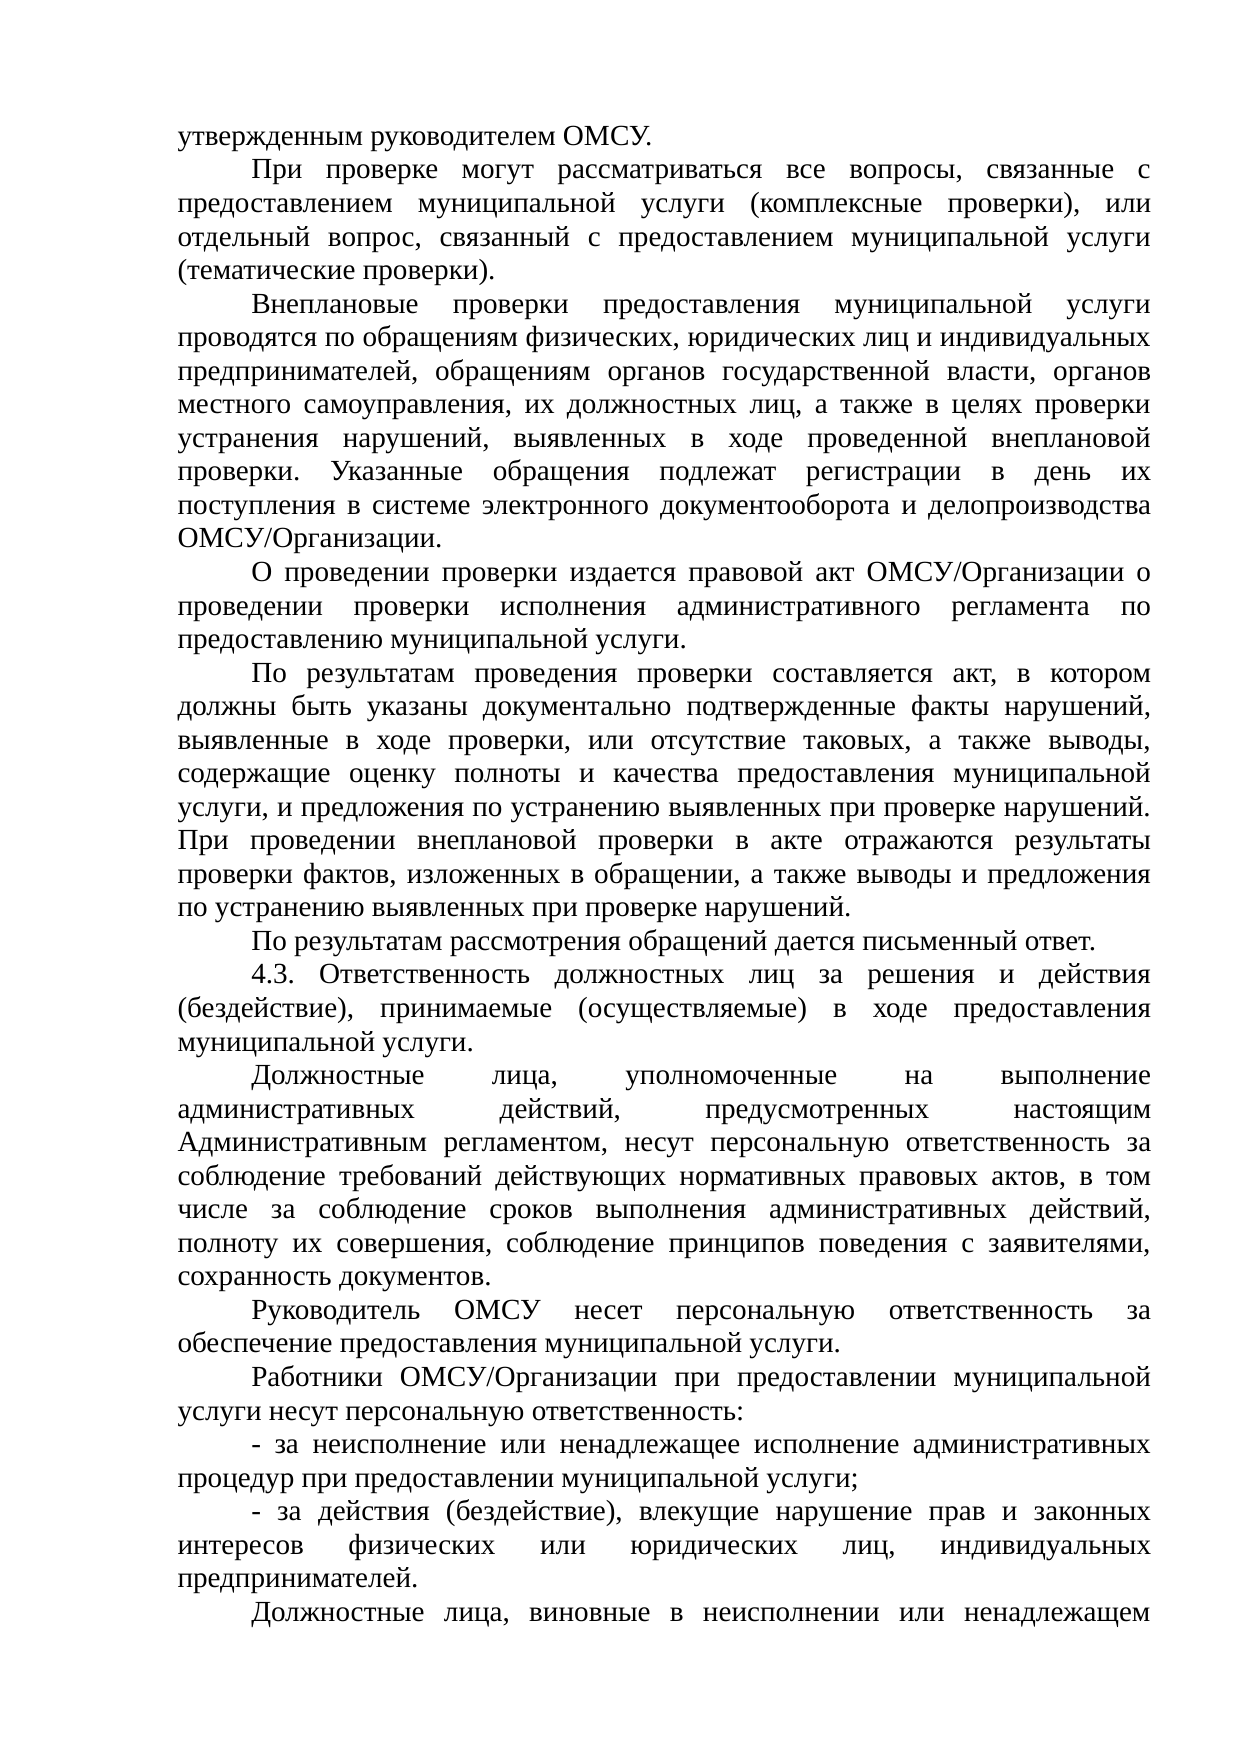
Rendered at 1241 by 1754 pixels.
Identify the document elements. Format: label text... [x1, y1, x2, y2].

text 4.3. Ответственность должностных лиц за решения и действия (бездействие), принимаемые (осуществляемые) в ходе предоставления муниципальной услуги. [177, 957, 1152, 1057]
text Должностные лица, уполномоченные на выполнение административных действий, предусмотренных настоящим Административным регламентом, несут персональную ответственность за соблюдение требований действующих нормативных правовых актов, в том числе за соблюдение сроков выполнения административных действий, полноту их совершения, соблюдение принципов поведения с заявителями, сохранность документов. [177, 1057, 1152, 1292]
text - за действия (бездействие), влекущие нарушение прав и законных интересов физических или юридических лиц, индивидуальных предпринимателей. [177, 1493, 1152, 1594]
text О проведении проверки издается правовой акт ОМСУ/Организации о проведении проверки исполнения административного регламента по предоставлению муниципальной услуги. [177, 554, 1152, 655]
text Руководитель ОМСУ несет персональную ответственность за обеспечение предоставления муниципальной услуги. [177, 1292, 1152, 1359]
text При проверке могут рассматриваться все вопросы, связанные с предоставлением муниципальной услуги (комплексные проверки), или отдельный вопрос, связанный с предоставлением муниципальной услуги (тематические проверки). [177, 152, 1152, 286]
text - за неисполнение или ненадлежащее исполнение административных процедур при предоставлении муниципальной услуги; [177, 1426, 1152, 1493]
text Работники ОМСУ/Организации при предоставлении муниципальной услуги несут персональную ответственность: [177, 1359, 1152, 1426]
text Внеплановые проверки предоставления муниципальной услуги проводятся по обращениям физических, юридических лиц и индивидуальных предпринимателей, обращениям органов государственной власти, органов местного самоуправления, их должностных лиц, а также в целях проверки устранения нарушений, выявленных в ходе проведенной внеплановой проверки. Указанные обращения подлежат регистрации в день их поступления в системе электронного документооборота и делопроизводства ОМСУ/Организации. [177, 286, 1152, 554]
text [177, 1594, 1152, 1627]
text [177, 118, 1152, 152]
text По результатам рассмотрения обращений дается письменный ответ. [177, 923, 1152, 957]
text По результатам проведения проверки составляется акт, в котором должны быть указаны документально подтвержденные факты нарушений, выявленные в ходе проверки, или отсутствие таковых, а также выводы, содержащие оценку полноты и качества предоставления муниципальной услуги, и предложения по устранению выявленных при проверке нарушений. При проведении внеплановой проверки в акте отражаются результаты проверки фактов, изложенных в обращении, а также выводы и предложения по устранению выявленных при проверке нарушений. [177, 655, 1152, 923]
